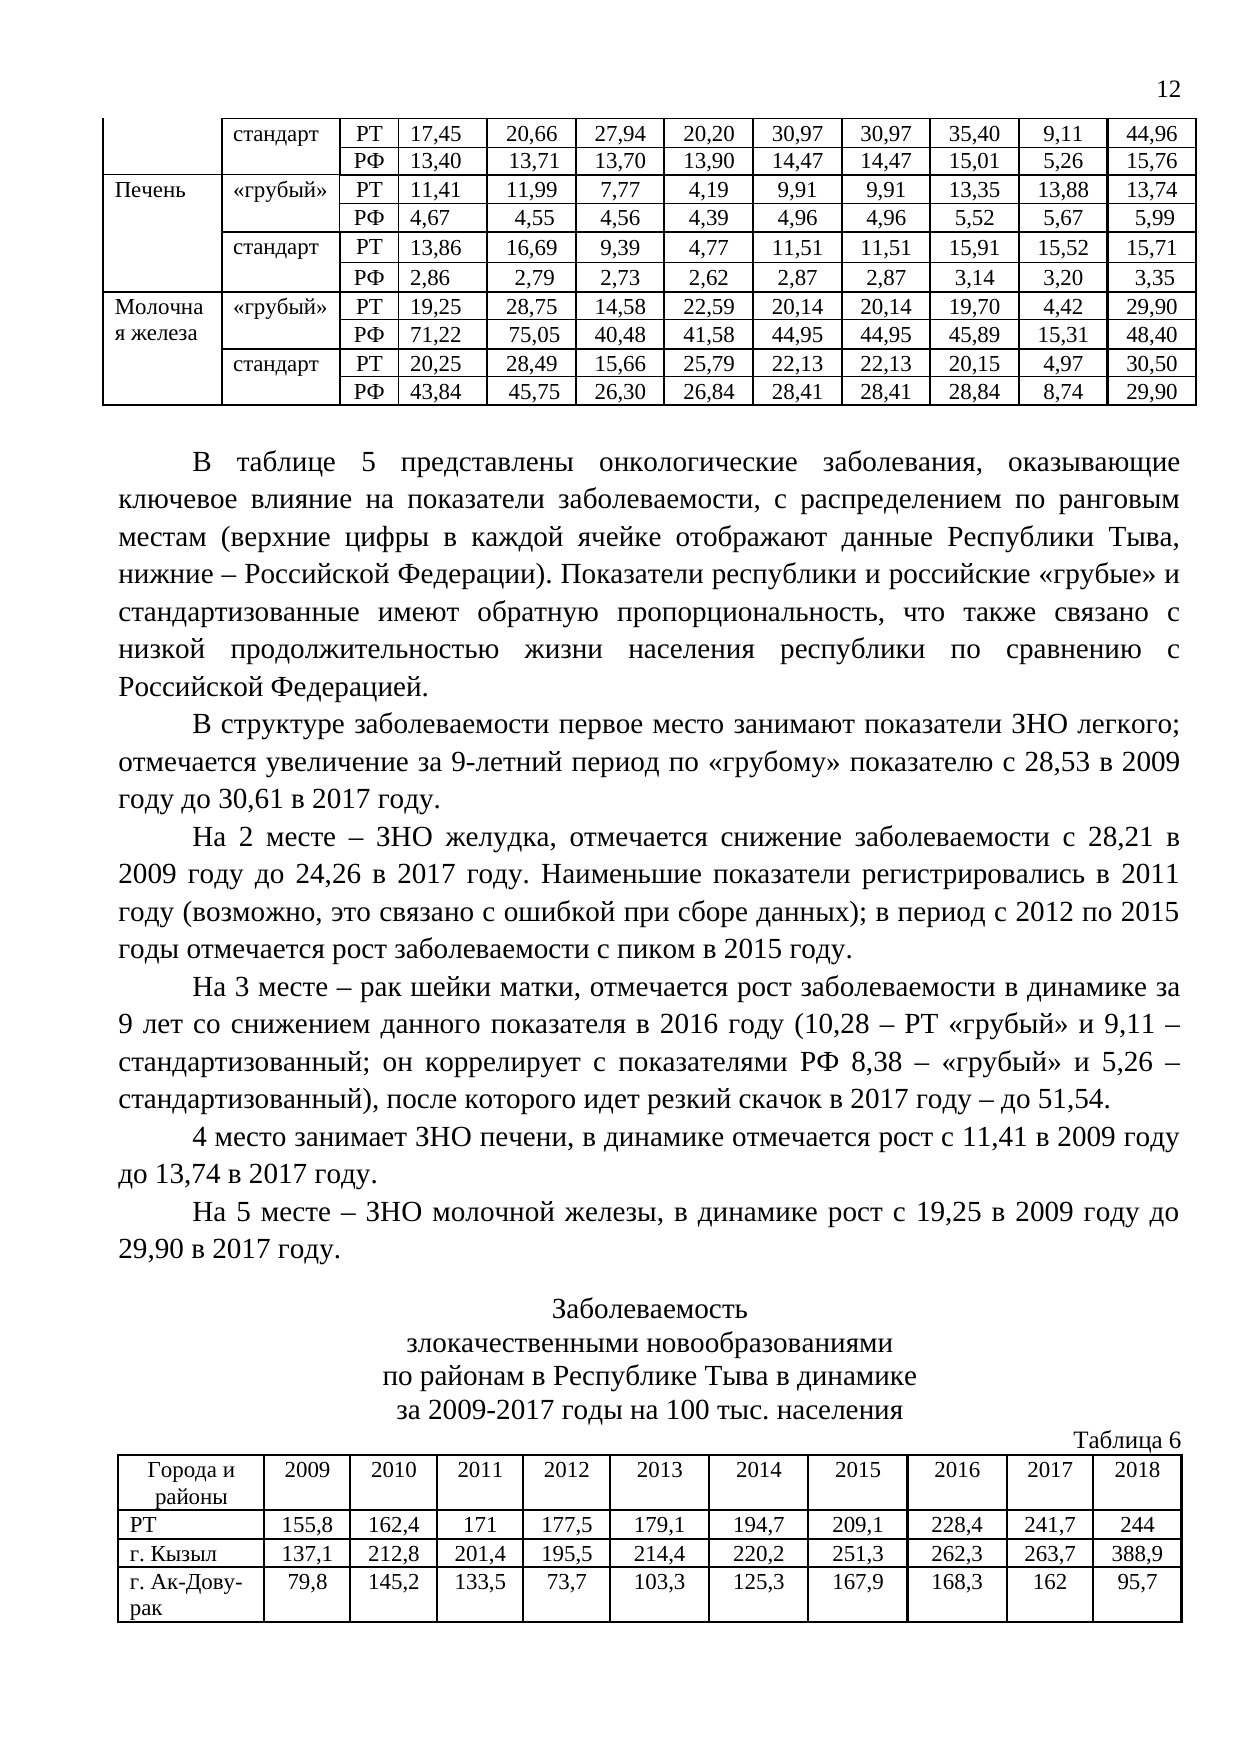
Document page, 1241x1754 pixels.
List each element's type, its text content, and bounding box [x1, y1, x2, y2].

table_cell 4,19 [665, 176, 752, 202]
table_cell стандарт [223, 350, 339, 404]
table_cell 214,4 [611, 1540, 708, 1566]
table_cell Молочная железа [104, 293, 221, 404]
table_cell 3,20 [1020, 263, 1106, 291]
table_cell 13,70 [577, 148, 663, 174]
table_cell 25,79 [665, 350, 752, 376]
table_cell 137,1 [265, 1540, 349, 1566]
table_cell 162 [1008, 1568, 1092, 1621]
table_cell 20,14 [843, 293, 929, 319]
table_cell РТ [341, 233, 398, 262]
table_cell 9,91 [754, 176, 841, 202]
table_cell 9,91 [843, 176, 929, 202]
table_cell 16,69 [488, 233, 575, 262]
table_cell 22,13 [843, 350, 929, 376]
table_cell 168,3 [909, 1568, 1006, 1621]
table_cell 5,67 [1020, 204, 1106, 231]
table_cell 4,97 [1020, 350, 1106, 376]
table_cell 28,41 [754, 377, 841, 404]
table_cell 167,9 [809, 1568, 906, 1621]
table_cell 4,96 [754, 204, 841, 231]
table_header Города и районы [119, 1456, 263, 1509]
text В таблице 5 представлены онкологические заболевания, оказывающие ключевое влияние на показатели заболеваемости, с распределением по ранговым местам (верхние цифры в каждой ячейке отображают данные Республики Тыва, нижние – Российской Федерации). Показатели республики и российские «грубые» и стандартизованные имеют обратную пропорциональность, что также связано с низкой продолжительностью жизни населения республики по сравнению с Российской Федерацией. [118, 440, 1181, 702]
table_header 2011 [438, 1456, 522, 1509]
text На 5 месте – ЗНО молочной железы, в динамике рост с 19,25 в 2009 году до 29,90 в 2017 году. [118, 1190, 1181, 1265]
table_cell 19,25 [399, 293, 486, 319]
table_cell 195,5 [524, 1540, 609, 1566]
table_cell 11,99 [488, 176, 575, 202]
table_cell 15,66 [577, 350, 663, 376]
table_cell 13,86 [399, 233, 486, 262]
table_cell 71,22 [399, 320, 486, 347]
table_cell 20,15 [931, 350, 1018, 376]
table_cell 3,35 [1109, 263, 1195, 291]
table_cell 48,40 [1109, 320, 1195, 347]
table_cell 13,40 [399, 148, 486, 174]
table_cell 2,86 [399, 263, 486, 291]
table_cell 262,3 [909, 1540, 1006, 1566]
text злокачественными новообразованиями [118, 1325, 1181, 1358]
table_header 2009 [265, 1456, 349, 1509]
table_cell 209,1 [809, 1511, 906, 1537]
text На 2 месте – ЗНО желудка, отмечается снижение заболеваемости с 28,21 в 2009 году до 24,26 в 2017 году. Наименьшие показатели регистрировались в 2011 году (возможно, это связано с ошибкой при сборе данных); в период с 2012 по 2015 годы отмечается рост заболеваемости с пиком в 2015 году. [118, 815, 1181, 965]
table_cell РФ [341, 320, 398, 347]
text за 2009-2017 годы на 100 тыс. населения [118, 1392, 1181, 1426]
table_cell 43,84 [399, 377, 486, 404]
table_cell 13,88 [1020, 176, 1106, 202]
table_cell 7,77 [577, 176, 663, 202]
table_cell 263,7 [1008, 1540, 1092, 1566]
table_cell 28,49 [488, 350, 575, 376]
table_cell 15,01 [931, 148, 1018, 174]
table_cell 15,52 [1020, 233, 1106, 262]
table_cell 13,74 [1109, 176, 1195, 202]
table_cell 133,5 [438, 1568, 522, 1621]
table_cell 95,7 [1094, 1568, 1180, 1621]
table_cell 179,1 [611, 1511, 708, 1537]
table_cell 388,9 [1094, 1540, 1180, 1566]
table_cell 14,47 [754, 148, 841, 174]
table_cell 220,2 [710, 1540, 807, 1566]
table_cell 4,96 [843, 204, 929, 231]
table_cell 162,4 [351, 1511, 436, 1537]
table_cell 28,41 [843, 377, 929, 404]
table_cell 11,51 [754, 233, 841, 262]
table_cell 171 [438, 1511, 522, 1537]
table_cell 14,47 [843, 148, 929, 174]
table_cell г. Кызыл [119, 1540, 263, 1566]
table_cell 28,75 [488, 293, 575, 319]
table_cell 2,87 [754, 263, 841, 291]
table_cell 17,45 [399, 119, 486, 147]
table_cell 9,11 [1020, 119, 1106, 147]
text 4 место занимает ЗНО печени, в динамике отмечается рост с 11,41 в 2009 году до 13,74 в 2017 году. [118, 1115, 1181, 1190]
text В структуре заболеваемости первое место занимают показатели ЗНО легкого; отмечается увеличение за 9-летний период по «грубому» показателю с 28,53 в 2009 году до 30,61 в 2017 году. [118, 702, 1181, 815]
table_cell РФ [341, 377, 398, 404]
table_cell 2,62 [665, 263, 752, 291]
table_cell 4,77 [665, 233, 752, 262]
table_cell 201,4 [438, 1540, 522, 1566]
table_header 2012 [524, 1456, 609, 1509]
table_cell РТ [341, 293, 398, 319]
table_cell 13,90 [665, 148, 752, 174]
table_cell 9,39 [577, 233, 663, 262]
table_cell 20,66 [488, 119, 575, 147]
table_cell 15,91 [931, 233, 1018, 262]
table_cell 19,70 [931, 293, 1018, 319]
table_header 2014 [710, 1456, 807, 1509]
table_cell 194,7 [710, 1511, 807, 1537]
table_cell 45,75 [488, 377, 575, 404]
table_cell 125,3 [710, 1568, 807, 1621]
table_cell 145,2 [351, 1568, 436, 1621]
table_cell 15,71 [1109, 233, 1195, 262]
table_cell 40,48 [577, 320, 663, 347]
table_cell 15,76 [1109, 148, 1195, 174]
text На 3 месте – рак шейки матки, отмечается рост заболеваемости в динамике за 9 лет со снижением данного показателя в 2016 году (10,28 – РТ «грубый» и 9,11 – стандартизованный; он коррелирует с показателями РФ 8,38 – «грубый» и 5,26 – стандартизованный), после которого идет резкий скачок в 2017 году – до 51,54. [118, 965, 1181, 1115]
table_cell «грубый» [223, 293, 339, 347]
table_cell РФ [341, 148, 398, 174]
table_cell 8,74 [1020, 377, 1106, 404]
table_cell 29,90 [1109, 377, 1195, 404]
table_header 2010 [351, 1456, 436, 1509]
table_cell 103,3 [611, 1568, 708, 1621]
table_cell 22,13 [754, 350, 841, 376]
table_cell 244 [1094, 1511, 1180, 1537]
table_cell 15,31 [1020, 320, 1106, 347]
table_cell Печень [104, 175, 221, 291]
table_cell РТ [341, 350, 398, 376]
table_cell РТ [341, 119, 398, 147]
table_cell 79,8 [265, 1568, 349, 1621]
table_header 2017 [1008, 1456, 1092, 1509]
table_header 2015 [809, 1456, 906, 1509]
table_cell 44,96 [1109, 119, 1195, 147]
table_cell 5,99 [1109, 204, 1195, 231]
table_cell РФ [341, 263, 398, 291]
table_cell 4,56 [577, 204, 663, 231]
table_cell 4,55 [488, 204, 575, 231]
table_cell 4,39 [665, 204, 752, 231]
table_cell 20,14 [754, 293, 841, 319]
table_cell 2,87 [843, 263, 929, 291]
table_cell 212,8 [351, 1540, 436, 1566]
table_cell 3,14 [931, 263, 1018, 291]
table_cell 4,67 [399, 204, 486, 231]
table_cell 26,30 [577, 377, 663, 404]
table_cell 30,50 [1109, 350, 1195, 376]
table_cell 35,40 [931, 119, 1018, 147]
table_cell 30,97 [843, 119, 929, 147]
table_cell 45,89 [931, 320, 1018, 347]
text по районам в Республике Тыва в динамике [118, 1358, 1181, 1392]
table_cell 251,3 [809, 1540, 906, 1566]
table_cell «грубый» [223, 175, 339, 231]
table_cell 5,26 [1020, 148, 1106, 174]
table_cell 28,84 [931, 377, 1018, 404]
table_header 2018 [1094, 1456, 1180, 1509]
table_cell 13,35 [931, 176, 1018, 202]
table_cell стандарт [223, 233, 339, 291]
table_cell 41,58 [665, 320, 752, 347]
table_cell 20,25 [399, 350, 486, 376]
table_cell 44,95 [754, 320, 841, 347]
table_cell 11,41 [399, 176, 486, 202]
table_cell 177,5 [524, 1511, 609, 1537]
table_header 2013 [611, 1456, 708, 1509]
table_cell 20,20 [665, 119, 752, 147]
table_cell 14,58 [577, 293, 663, 319]
table_cell РФ [340, 204, 398, 231]
table_cell стандарт [223, 119, 339, 174]
table_cell 30,97 [754, 119, 841, 147]
table_cell 73,7 [524, 1568, 609, 1621]
table_header 2016 [909, 1456, 1006, 1509]
table_cell 2,79 [488, 263, 575, 291]
text Заболеваемость [118, 1291, 1181, 1325]
table_cell 44,95 [843, 320, 929, 347]
table_cell 29,90 [1109, 293, 1195, 319]
table_cell 241,7 [1008, 1511, 1092, 1537]
table_cell 26,84 [665, 377, 752, 404]
table_cell 155,8 [265, 1511, 349, 1537]
table_cell 27,94 [577, 119, 663, 147]
table_cell РТ [119, 1511, 263, 1537]
table_cell 2,73 [577, 263, 663, 291]
table_cell РТ [340, 176, 398, 202]
table_cell 4,42 [1020, 293, 1106, 319]
table_cell 13,71 [488, 148, 575, 174]
table_cell 5,52 [931, 204, 1018, 231]
table_cell г. Ак-Дову-рак [119, 1568, 263, 1621]
table_cell 75,05 [488, 320, 575, 347]
table_cell 22,59 [665, 293, 752, 319]
table_cell 228,4 [909, 1511, 1006, 1537]
text Таблица 6 [118, 1426, 1181, 1454]
table_cell 11,51 [843, 233, 929, 262]
